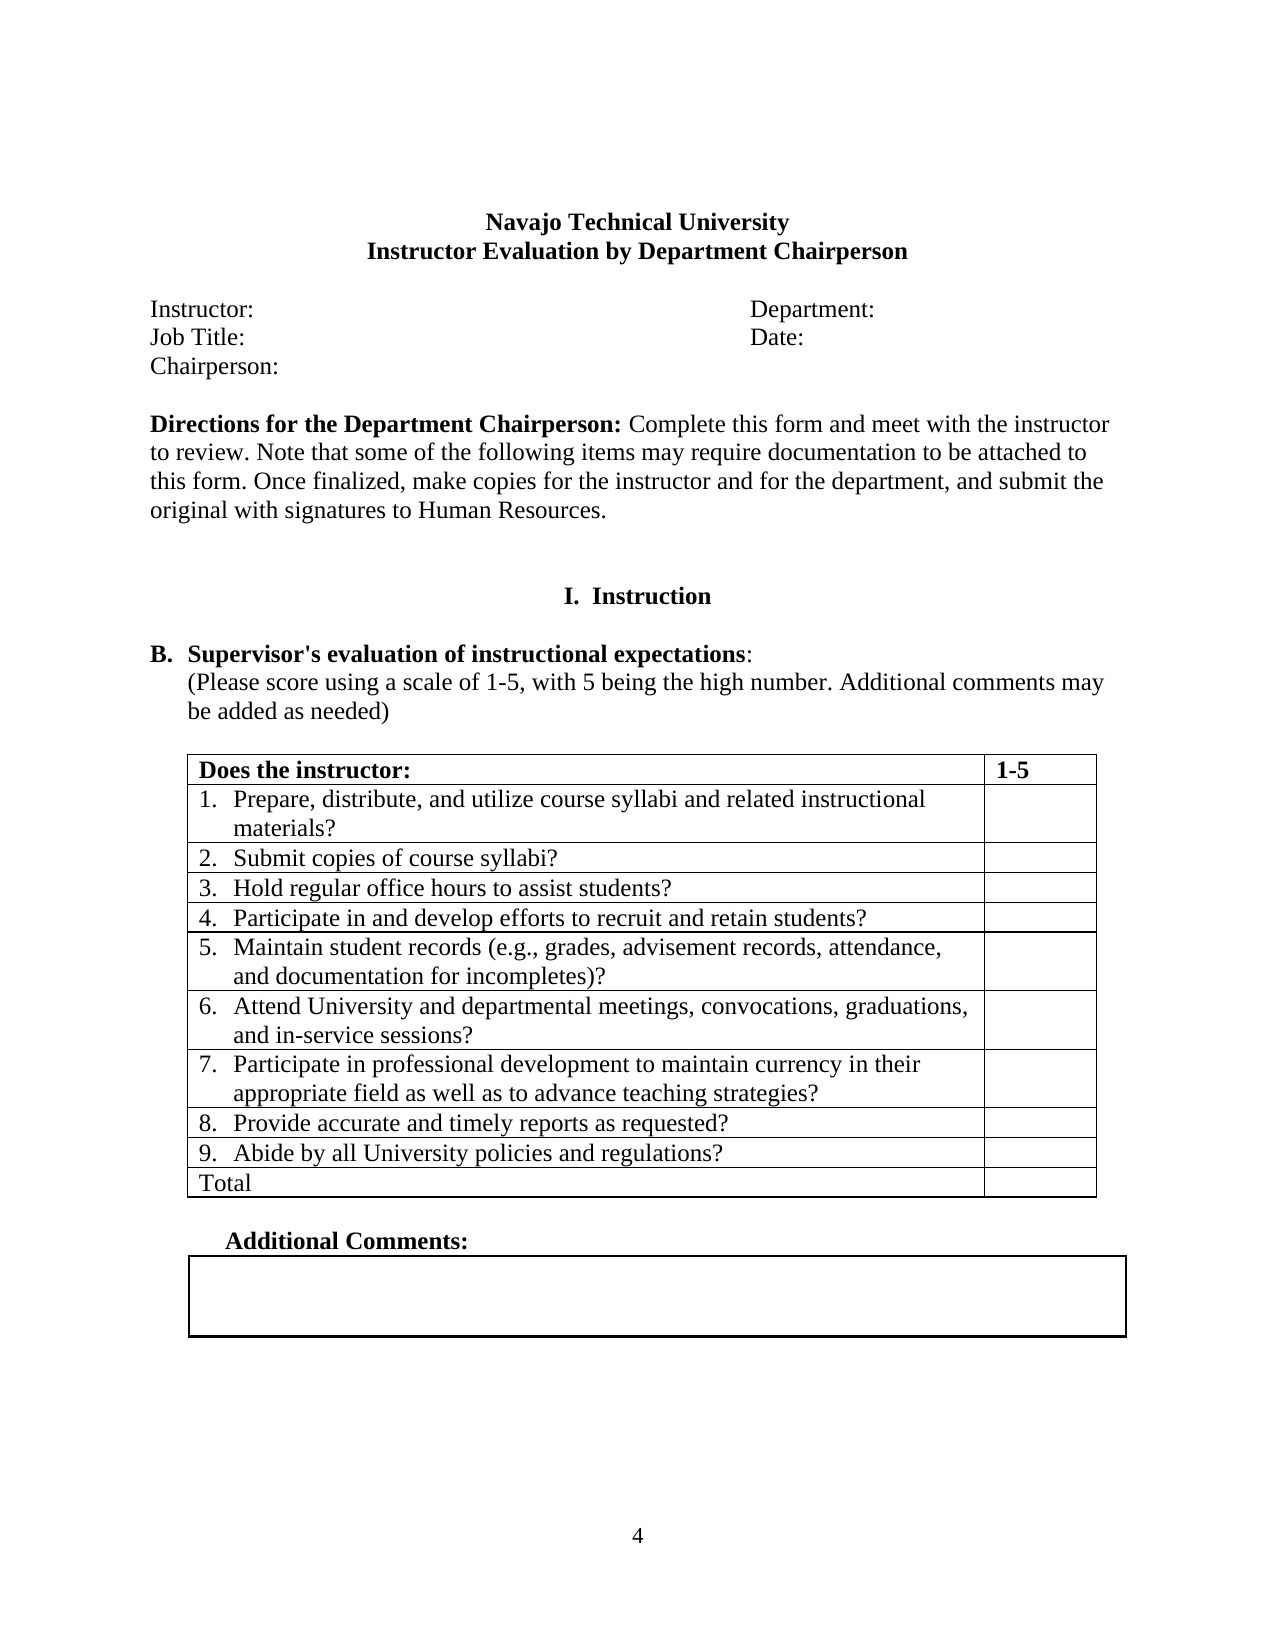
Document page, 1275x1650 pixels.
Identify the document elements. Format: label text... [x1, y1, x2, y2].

table_cell 4. Participate in and develop efforts to recruit and retain students? [188, 903, 984, 931]
text Additional Comments: [225, 1226, 1125, 1255]
text Job Title: Date: [150, 322, 1125, 351]
text B. Supervisor's evaluation of instructional expectations: [150, 639, 1125, 667]
text I. Instruction [150, 581, 1125, 610]
table_cell 5. Maintain student records (e.g., grades, advisement records, attendance, and documentation for incompletes)? [188, 933, 984, 990]
table_cell 8. Provide accurate and timely reports as requested? [188, 1108, 984, 1137]
table_cell [985, 933, 1096, 990]
table_cell 3. Hold regular office hours to assist students? [188, 873, 984, 902]
table_cell [985, 1050, 1096, 1107]
table_cell 9. Abide by all University policies and regulations? [188, 1138, 984, 1167]
table_cell [985, 1138, 1096, 1167]
text Navajo Technical University [150, 207, 1125, 236]
table_cell 2. Submit copies of course syllabi? [188, 843, 984, 872]
table_cell [985, 873, 1096, 902]
text Directions for the Department Chairperson: Complete this form and meet with the instructor to review. Note that some of the following items may require documentation to be attached to this form. Once finalized, make copies for the instructor and for the department, and submit the original with signatures to Human Resources. [150, 409, 1125, 524]
table_cell Total [188, 1168, 984, 1196]
text Instructor Evaluation by Department Chairperson [150, 236, 1125, 265]
table_cell 6. Attend University and departmental meetings, convocations, graduations, and in-service sessions? [188, 991, 984, 1048]
table_cell [985, 903, 1096, 931]
text Chairperson: [150, 351, 1125, 380]
table_cell [985, 991, 1096, 1048]
table_cell 7. Participate in professional development to maintain currency in their appropriate field as well as to advance teaching strategies? [188, 1050, 984, 1107]
text (Please score using a scale of 1-5, with 5 being the high number. Additional comments may be added as needed) [187, 667, 1125, 725]
table_header 1-5 [985, 755, 1096, 783]
table_cell [985, 785, 1096, 842]
text Instructor: Department: [150, 294, 1125, 322]
table_header Does the instructor: [188, 755, 984, 783]
table_cell [985, 1168, 1096, 1196]
table_cell [985, 1108, 1096, 1137]
table_cell 1. Prepare, distribute, and utilize course syllabi and related instructional materials? [188, 785, 984, 842]
table_cell [985, 843, 1096, 872]
table_header [190, 1257, 1125, 1335]
